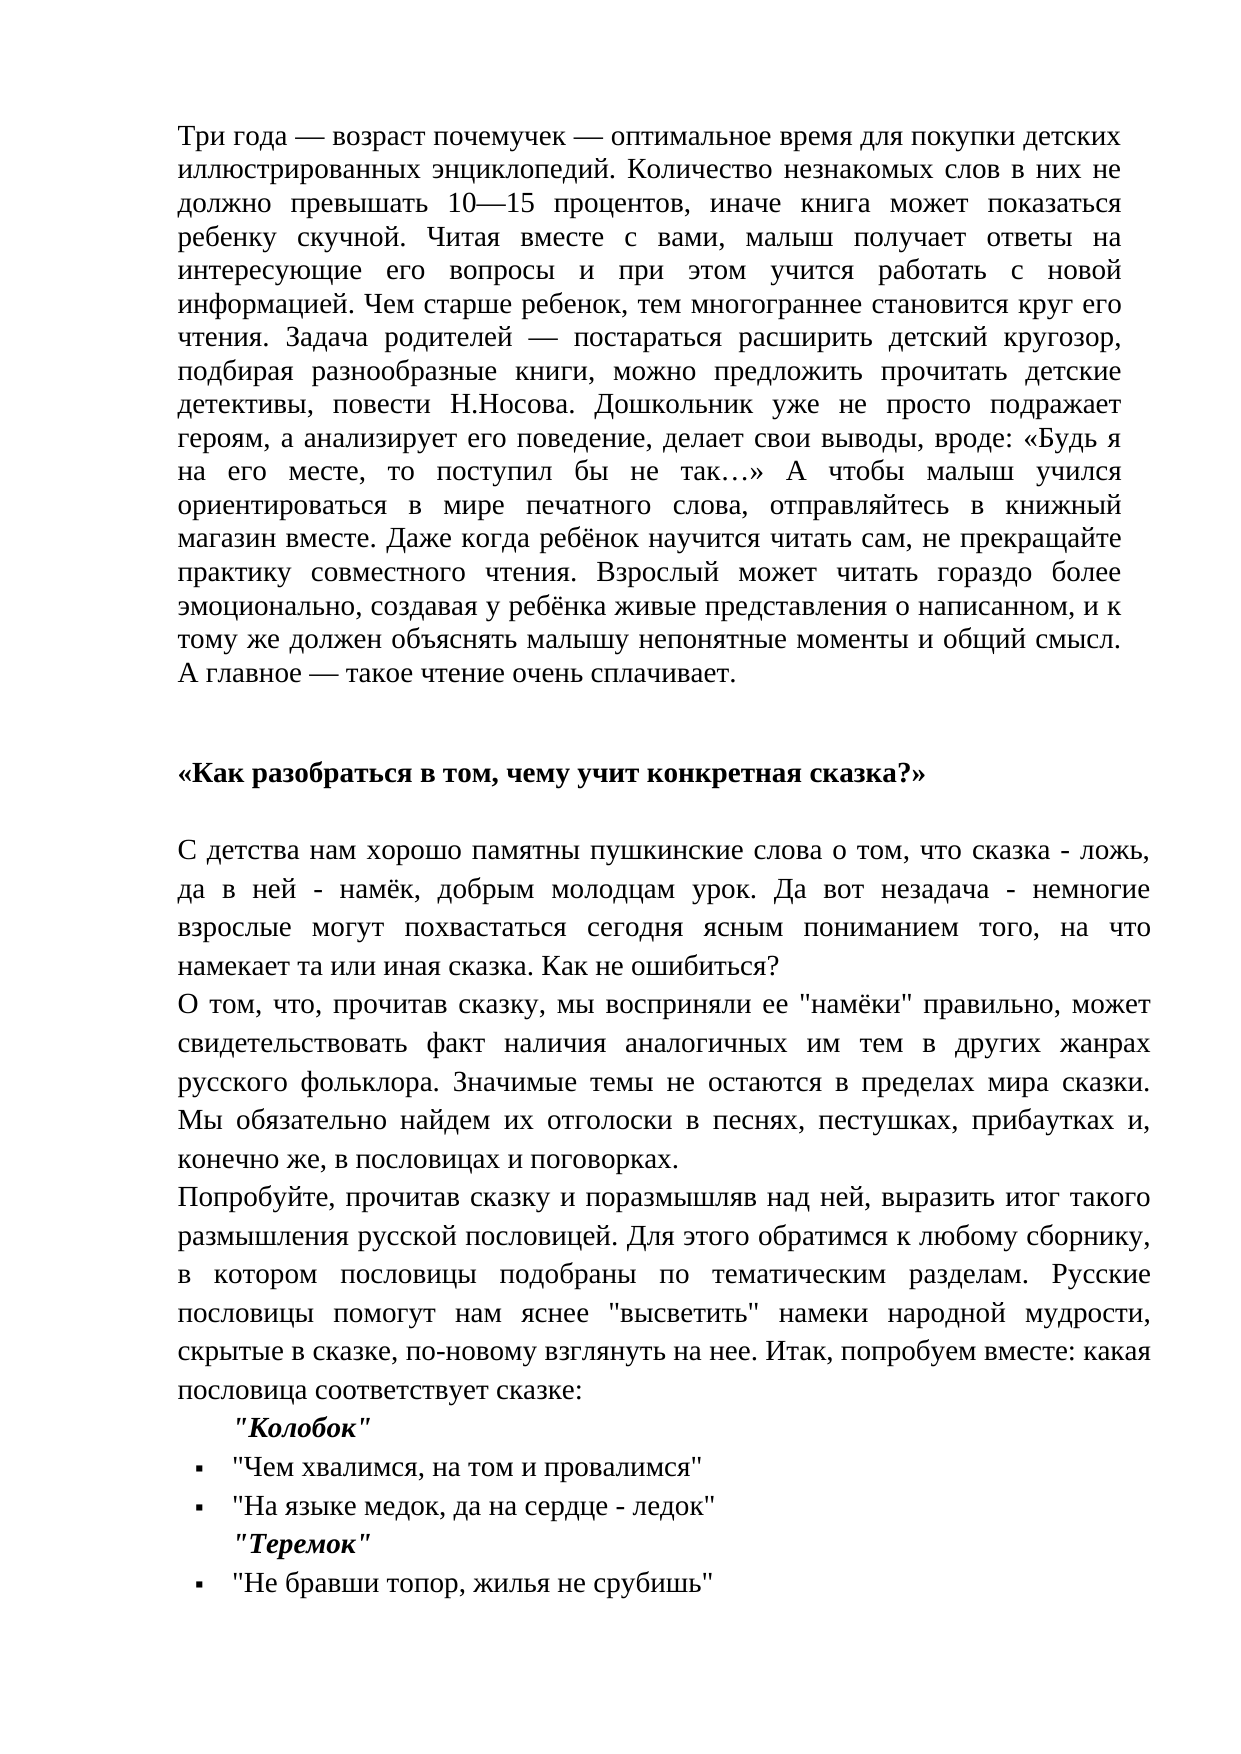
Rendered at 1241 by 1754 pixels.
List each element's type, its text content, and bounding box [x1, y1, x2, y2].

text Попробуйте, прочитав сказку и поразмышляв над ней, выразить итог такого размышления русской пословицей. Для этого обратимся к любому сборнику, в котором пословицы подобраны по тематическим разделам. Русские пословицы помогут нам яснее "высветить" намеки народной мудрости, скрытые в сказке, по-новому взглянуть на нее. Итак, попробуем вместе: какая пословица соответствует сказке: [177, 1179, 1152, 1406]
list "Не бравши топор, жилья не срубишь" [194, 1565, 1152, 1598]
text Три года — возраст почемучек — оптимальное время для покупки детских иллюстрированных энциклопедий. Количество незнакомых слов в них не должно превышать 10—15 процентов, иначе книга может показаться ребенку скучной. Читая вместе с вами, малыш получает ответы на интересующие его вопросы и при этом учится работать с новой информацией. Чем старше ребенок, тем многограннее становится круг его чтения. Задача родителей — постараться расширить детский кругозор, подбирая разнообразные книги, можно предложить прочитать детские детективы, повести Н.Носова. Дошкольник уже не просто подражает героям, а анализирует его поведение, делает свои выводы, вроде: «Будь я на его месте, то поступил бы не так…» А чтобы малыш учился ориентироваться в мире печатного слова, отправляйтесь в книжный магазин вместе. Даже когда ребёнок научится читать сам, не прекращайте практику совместного чтения. Взрослый может читать гораздо более эмоционально, создавая у ребёнка живые представления о написанном, и к тому же должен объяснять малышу непонятные моменты и общий смысл. А главное — такое чтение очень сплачивает. [177, 118, 1122, 688]
text "Колобок" [232, 1411, 1152, 1444]
list "На языке медок, да на сердце - ледок" [194, 1488, 1152, 1521]
text О том, что, прочитав сказку, мы восприняли ее "намёки" правильно, может свидетельствовать факт наличия аналогичных им тем в других жанрах русского фольклора. Значимые темы не остаются в пределах мира сказки. Мы обязательно найдем их отголоски в песнях, пестушках, прибаутках и, конечно же, в пословицах и поговорках. [177, 987, 1152, 1174]
text "Теремок" [232, 1526, 1152, 1560]
list "Чем хвалимся, на том и провалимся" [194, 1449, 1152, 1483]
text С детства нам хорошо памятны пушкинские слова о том, что сказка - ложь, да в ней - намёк, добрым молодцам урок. Да вот незадача - немногие взрослые могут похвастаться сегодня ясным пониманием того, на что намекает та или иная сказка. Как не ошибиться? [177, 832, 1152, 982]
text «Как разобраться в том, чему учит конкретная сказка?» [177, 755, 1152, 789]
